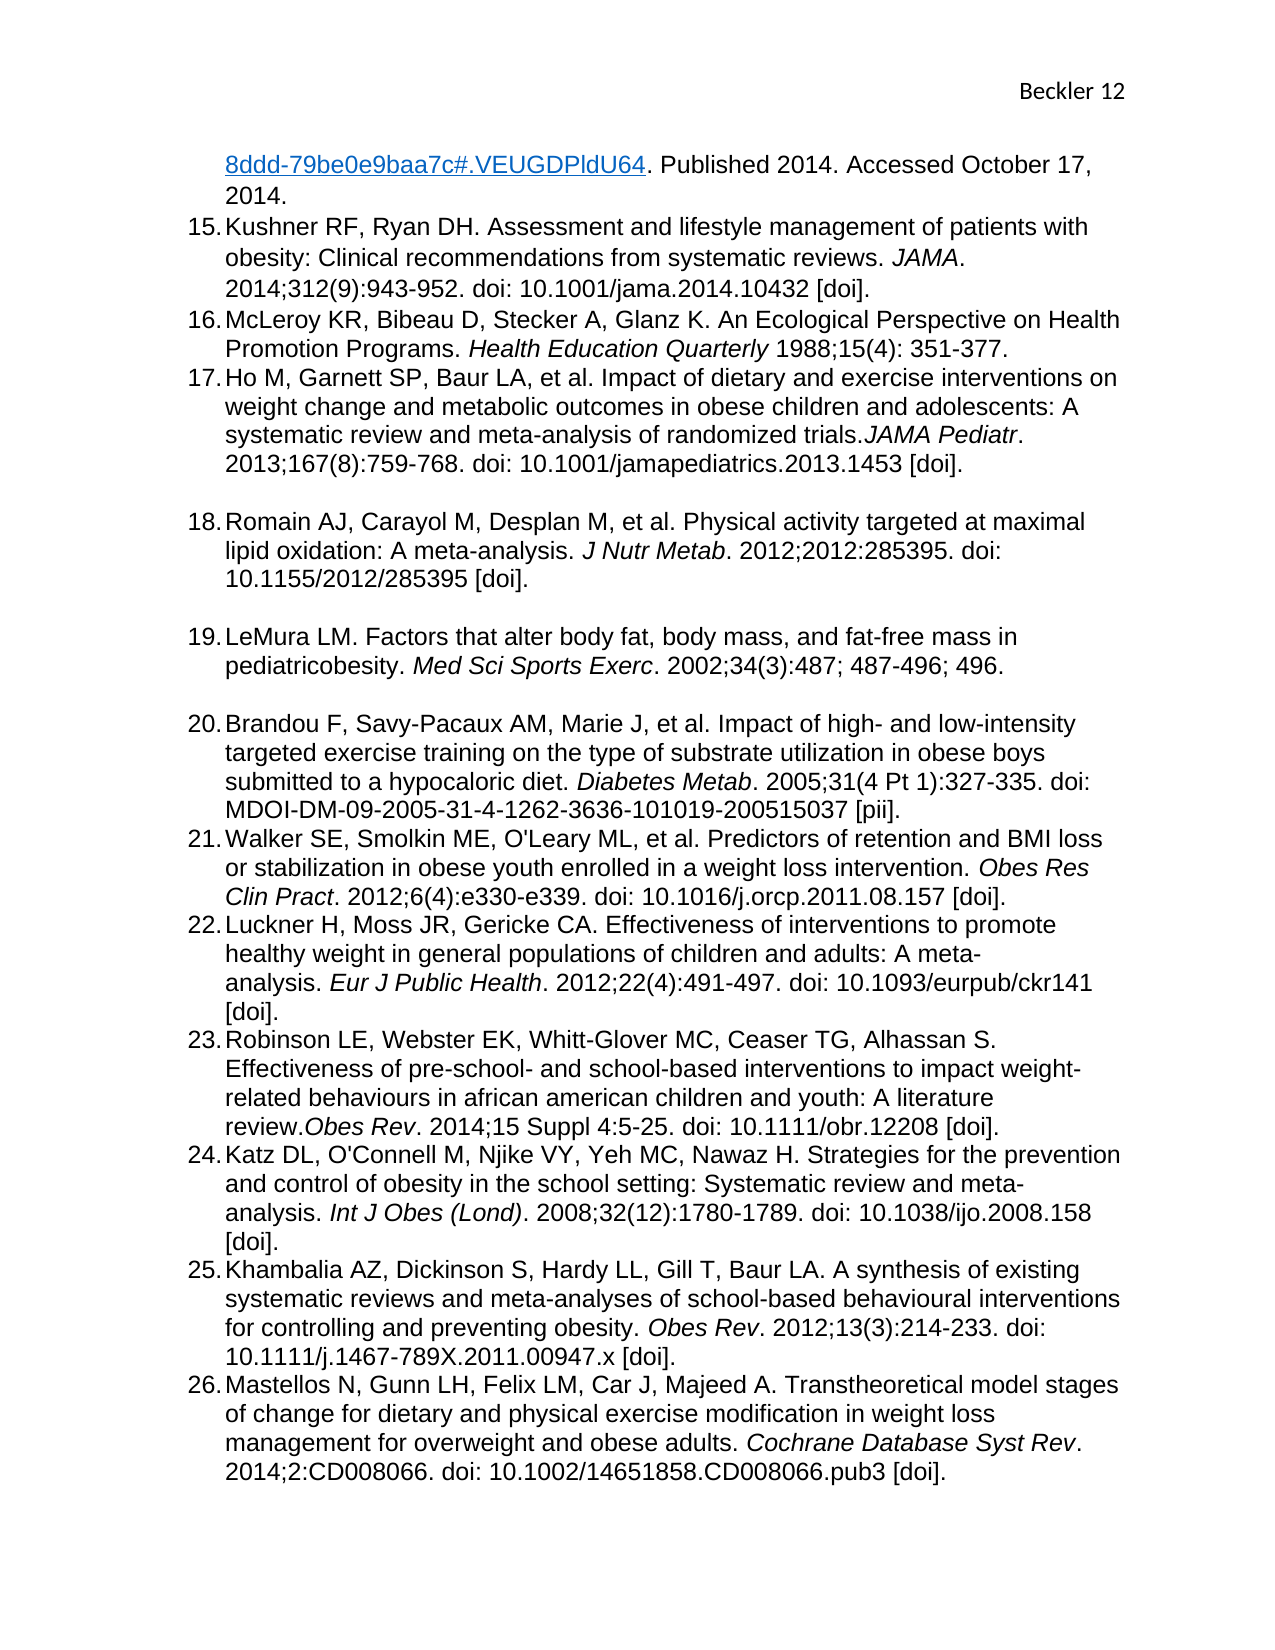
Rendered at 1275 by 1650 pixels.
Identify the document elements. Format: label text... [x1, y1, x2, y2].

list Robinson LE, Webster EK, Whitt-Glover MC, Ceaser TG, Alhassan S. Effectiveness of pre-school- and school-based interventions to impact weight-related behaviours in african american children and youth: A literature review.Obes Rev. 2014;15 Suppl 4:5-25. doi: 10.1111/obr.12208 [doi]. [187, 1025, 1125, 1140]
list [187, 150, 1125, 210]
list Walker SE, Smolkin ME, O'Leary ML, et al. Predictors of retention and BMI loss or stabilization in obese youth enrolled in a weight loss intervention. Obes Res Clin Pract. 2012;6(4):e330-e339. doi: 10.1016/j.orcp.2011.08.157 [doi]. [187, 824, 1125, 910]
list Ho M, Garnett SP, Baur LA, et al. Impact of dietary and exercise interventions on weight change and metabolic outcomes in obese children and adolescents: A systematic review and meta-analysis of randomized trials.JAMA Pediatr. 2013;167(8):759-768. doi: 10.1001/jamapediatrics.2013.1453 [doi]. [187, 363, 1125, 478]
list Luckner H, Moss JR, Gericke CA. Effectiveness of interventions to promote healthy weight in general populations of children and adults: A meta-analysis. Eur J Public Health. 2012;22(4):491-497. doi: 10.1093/eurpub/ckr141 [doi]. [187, 910, 1125, 1025]
list Mastellos N, Gunn LH, Felix LM, Car J, Majeed A. Transtheoretical model stages of change for dietary and physical exercise modification in weight loss management for overweight and obese adults. Cochrane Database Syst Rev. 2014;2:CD008066. doi: 10.1002/14651858.CD008066.pub3 [doi]. [187, 1370, 1125, 1485]
list Brandou F, Savy-Pacaux AM, Marie J, et al. Impact of high- and low-intensity targeted exercise training on the type of substrate utilization in obese boys submitted to a hypocaloric diet. Diabetes Metab. 2005;31(4 Pt 1):327-335. doi: MDOI-DM-09-2005-31-4-1262-3636-101019-200515037 [pii]. [187, 709, 1125, 824]
list Romain AJ, Carayol M, Desplan M, et al. Physical activity targeted at maximal lipid oxidation: A meta-analysis. J Nutr Metab. 2012;2012:285395. doi: 10.1155/2012/285395 [doi]. [187, 507, 1125, 593]
list Kushner RF, Ryan DH. Assessment and lifestyle management of patients with obesity: Clinical recommendations from systematic reviews. JAMA. 2014;312(9):943-952. doi: 10.1001/jama.2014.10432 [doi]. [187, 212, 1125, 303]
list McLeroy KR, Bibeau D, Stecker A, Glanz K. An Ecological Perspective on Health Promotion Programs. Health Education Quarterly 1988;15(4): 351-377. [187, 305, 1125, 363]
list Katz DL, O'Connell M, Njike VY, Yeh MC, Nawaz H. Strategies for the prevention and control of obesity in the school setting: Systematic review and meta-analysis. Int J Obes (Lond). 2008;32(12):1780-1789. doi: 10.1038/ijo.2008.158 [doi]. [187, 1140, 1125, 1255]
list LeMura LM. Factors that alter body fat, body mass, and fat-free mass in pediatricobesity. Med Sci Sports Exerc. 2002;34(3):487; 487-496; 496. [187, 622, 1125, 680]
list Khambalia AZ, Dickinson S, Hardy LL, Gill T, Baur LA. A synthesis of existing systematic reviews and meta-analyses of school-based behavioural interventions for controlling and preventing obesity. Obes Rev. 2012;13(3):214-233. doi: 10.1111/j.1467-789X.2011.00947.x [doi]. [187, 1255, 1125, 1370]
